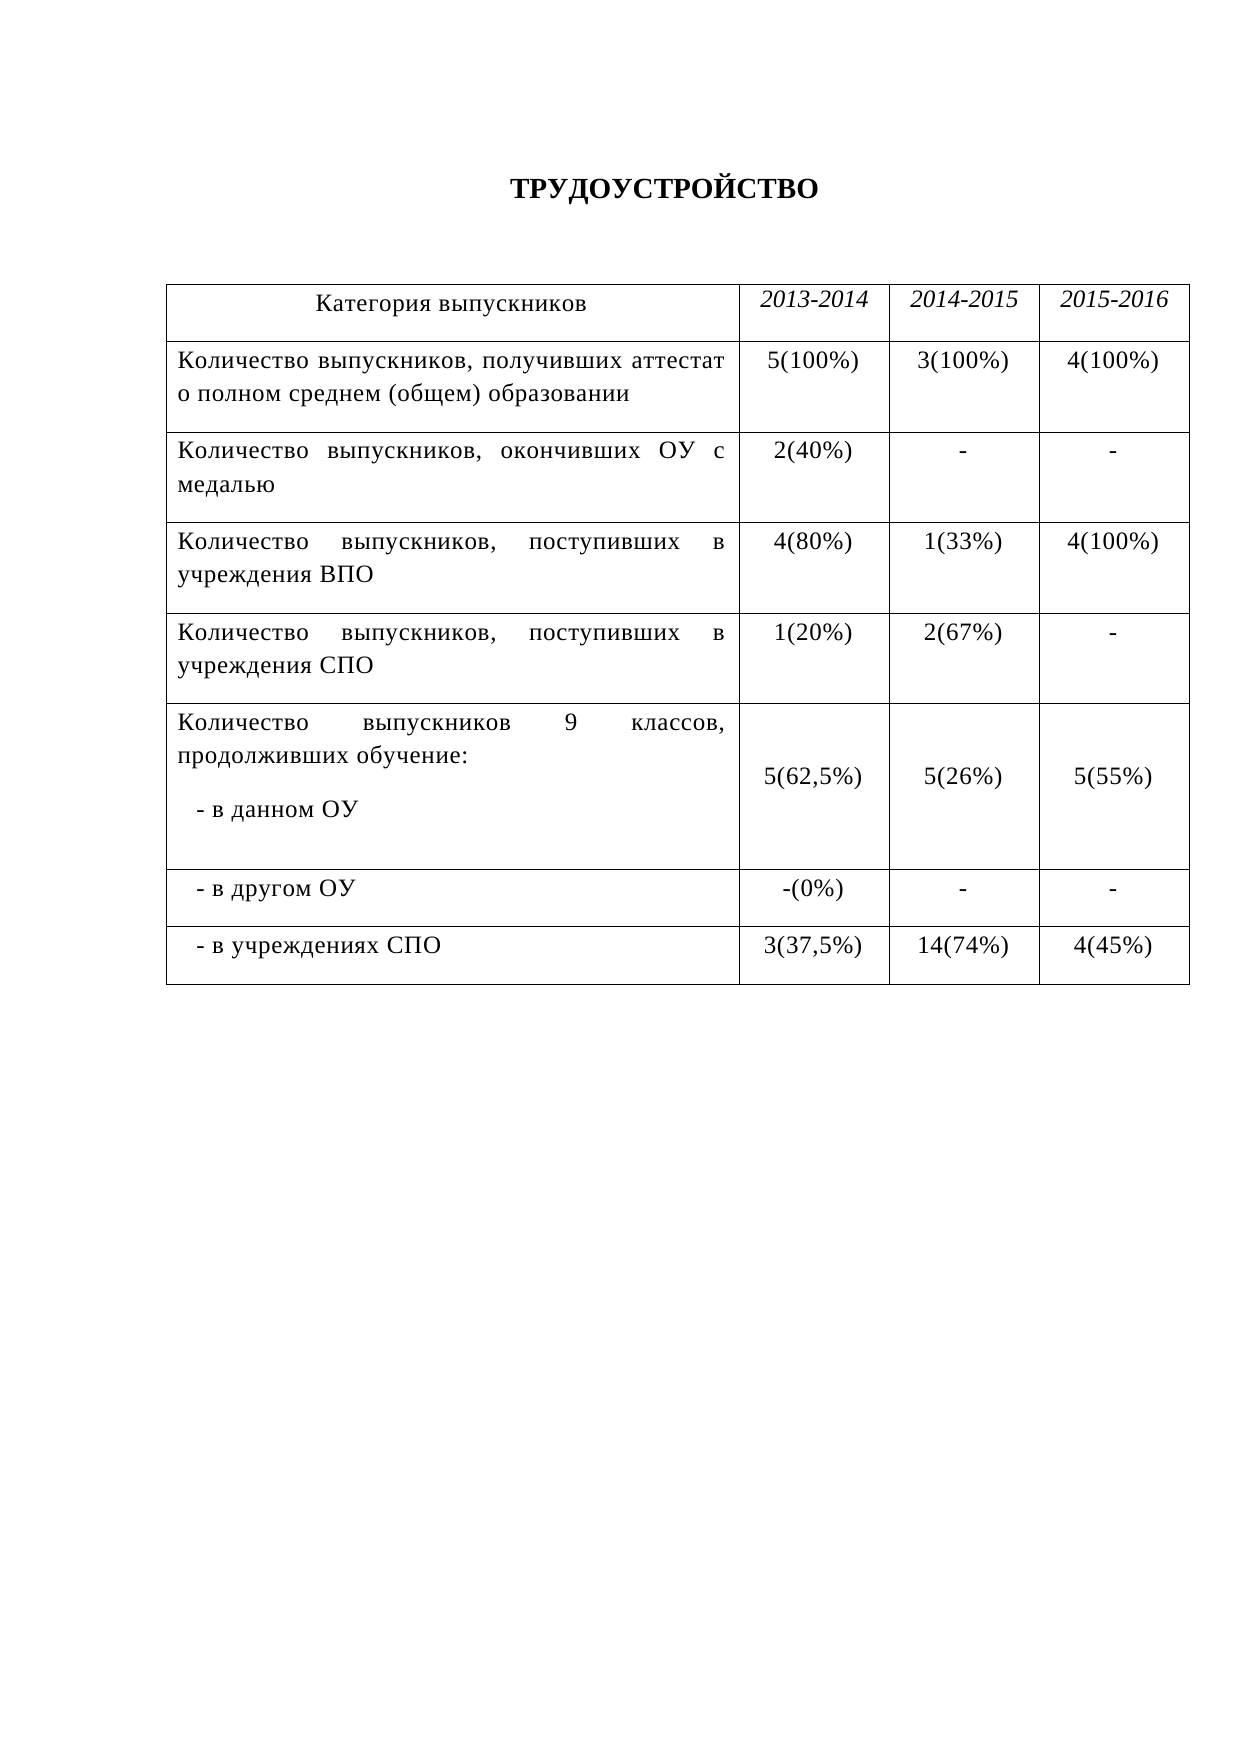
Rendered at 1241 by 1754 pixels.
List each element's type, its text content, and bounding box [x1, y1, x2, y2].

table_cell 1(20%) [740, 614, 889, 703]
table_cell 3(100%) [890, 342, 1039, 432]
table_cell Количество выпускников, поступивших в учреждения ВПО [167, 523, 739, 613]
table_cell 5(62,5%) [740, 704, 889, 869]
table_cell - [1040, 870, 1189, 926]
table_cell - [890, 870, 1039, 926]
table_cell Количество выпускников 9 классов, продолживших обучение: - в данном ОУ [167, 704, 739, 869]
table_cell - в другом ОУ [167, 870, 739, 926]
table_cell 5(26%) [890, 704, 1039, 869]
table_cell 2(67%) [890, 614, 1039, 703]
text ТРУДОУСТРОЙСТВО [177, 171, 1152, 205]
table_header 2013-2014 [740, 285, 889, 341]
table_cell 5(55%) [1040, 704, 1189, 869]
table_cell 5(100%) [740, 342, 889, 432]
table_cell 14(74%) [890, 927, 1039, 984]
table_cell Количество выпускников, окончивших ОУ с медалью [167, 433, 739, 522]
table_cell -(0%) [740, 870, 889, 926]
table_header Категория выпускников [167, 285, 739, 341]
table_cell 4(100%) [1040, 342, 1189, 432]
table_cell - в учреждениях СПО [167, 927, 739, 984]
table_header 2015-2016 [1040, 285, 1189, 341]
table_cell - [1040, 614, 1189, 703]
table_cell 2(40%) [740, 433, 889, 522]
table_cell Количество выпускников, получивших аттестат о полном среднем (общем) образовании [167, 342, 739, 432]
table_cell 1(33%) [890, 523, 1039, 613]
table_cell 4(100%) [1040, 523, 1189, 613]
table_cell 4(80%) [740, 523, 889, 613]
table_cell Количество выпускников, поступивших в учреждения СПО [167, 614, 739, 703]
table_cell - [1040, 433, 1189, 522]
table_cell 4(45%) [1040, 927, 1189, 984]
table_header 2014-2015 [890, 285, 1039, 341]
table_cell - [890, 433, 1039, 522]
table_cell 3(37,5%) [740, 927, 889, 984]
